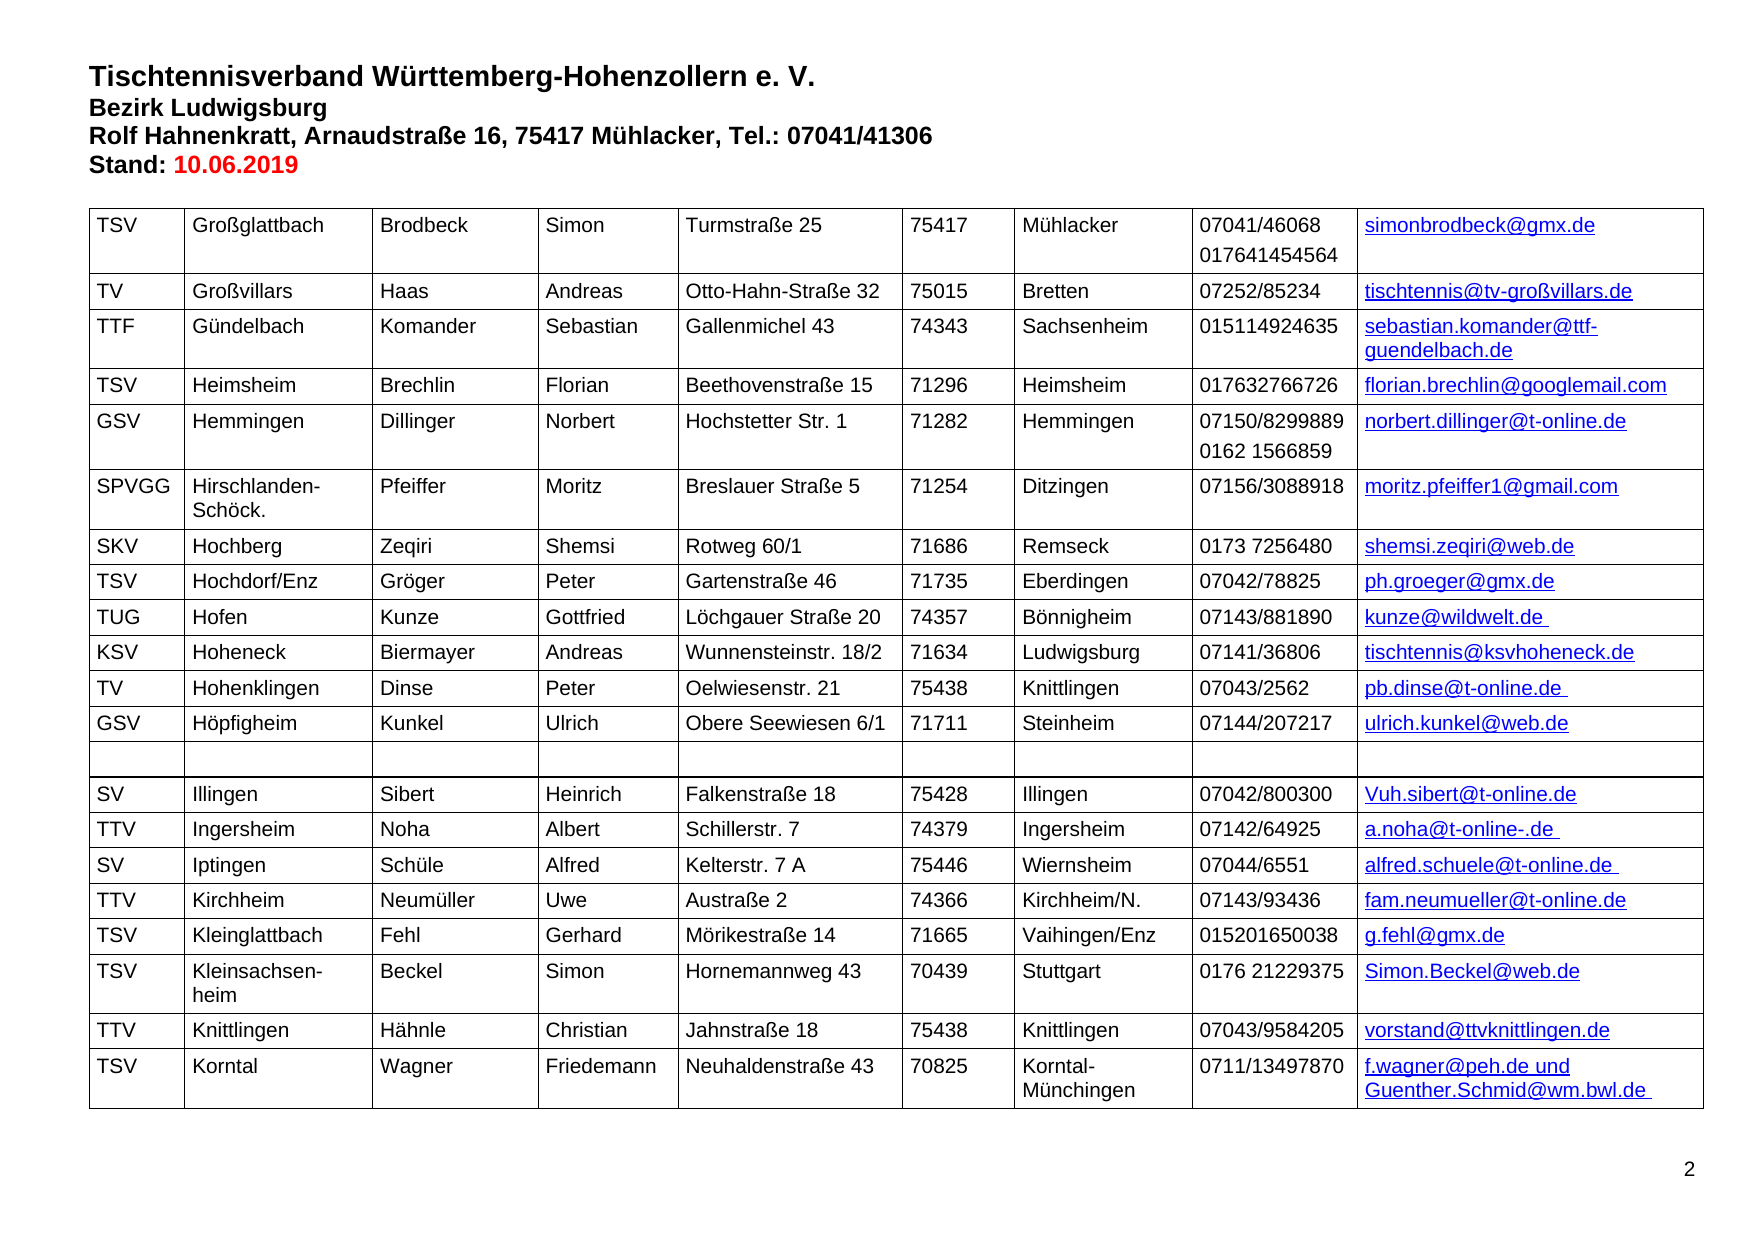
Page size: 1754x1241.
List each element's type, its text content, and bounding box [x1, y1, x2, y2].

table_cell TSV [90, 209, 184, 273]
table_cell 07042/78825 [1193, 565, 1357, 599]
table_cell Kunkel [373, 707, 538, 741]
table_cell [1015, 742, 1192, 776]
table_cell fam.neumueller@t-online.de [1358, 884, 1703, 918]
table_cell 07150/8299889 0162 1566859 [1193, 405, 1357, 469]
table_cell Mörikestraße 14 [679, 919, 902, 953]
table_cell Löchgauer Straße 20 [679, 600, 902, 635]
table_cell norbert.dillinger@t-online.de [1358, 405, 1703, 469]
table_cell Ingersheim [1015, 813, 1192, 847]
table_cell Wunnensteinstr. 18/2 [679, 636, 902, 670]
table_cell Ditzingen [1015, 470, 1192, 528]
table_cell tischtennis@tv-großvillars.de [1358, 274, 1703, 309]
table_cell Gerhard [539, 919, 678, 953]
table_cell Wiernsheim [1015, 848, 1192, 883]
table_cell SPVGG [90, 470, 184, 528]
table_cell TSV [90, 369, 184, 403]
table_cell Friedemann [539, 1049, 678, 1108]
table_cell Sibert [373, 778, 538, 812]
table_cell Korntal-Münchingen [1015, 1049, 1192, 1108]
table_cell TTV [90, 1014, 184, 1048]
table_cell Kirchheim [185, 884, 372, 918]
table_cell Korntal [185, 1049, 372, 1108]
table_cell KSV [90, 636, 184, 670]
table_cell Oelwiesenstr. 21 [679, 671, 902, 706]
table_cell 07043/2562 [1193, 671, 1357, 706]
table_cell Neuhaldenstraße 43 [679, 1049, 902, 1108]
table_cell Dinse [373, 671, 538, 706]
table_cell Christian [539, 1014, 678, 1048]
table_cell Hoheneck [185, 636, 372, 670]
table_cell Bretten [1015, 274, 1192, 309]
table_cell Eberdingen [1015, 565, 1192, 599]
table_cell f.wagner@peh.de und Guenther.Schmid@wm.bwl.de [1358, 1049, 1703, 1108]
table_cell 70439 [903, 955, 1014, 1013]
table_cell ph.groeger@gmx.de [1358, 565, 1703, 599]
table_cell Knittlingen [1015, 1014, 1192, 1048]
table_cell 0711/13497870 [1193, 1049, 1357, 1108]
table_cell TV [90, 274, 184, 309]
table_cell GSV [90, 405, 184, 469]
table_cell Knittlingen [1015, 671, 1192, 706]
table_cell Gröger [373, 565, 538, 599]
table_cell Gallenmichel 43 [679, 310, 902, 368]
table_cell [903, 742, 1014, 776]
table_cell [1358, 742, 1703, 776]
table_cell Kleinsachsen- heim [185, 955, 372, 1013]
table_cell TSV [90, 565, 184, 599]
table_cell Shemsi [539, 530, 678, 564]
table_cell g.fehl@gmx.de [1358, 919, 1703, 953]
table_cell Heimsheim [185, 369, 372, 403]
table_cell ulrich.kunkel@web.de [1358, 707, 1703, 741]
table_cell Simon [539, 209, 678, 273]
table_cell florian.brechlin@googlemail.com [1358, 369, 1703, 403]
table_cell [185, 742, 372, 776]
table_cell SV [90, 848, 184, 883]
table_cell 71634 [903, 636, 1014, 670]
table_cell Turmstraße 25 [679, 209, 902, 273]
table_cell Fehl [373, 919, 538, 953]
table_cell Gündelbach [185, 310, 372, 368]
table_cell Moritz [539, 470, 678, 528]
table_cell 07156/3088918 [1193, 470, 1357, 528]
table_cell 015114924635 [1193, 310, 1357, 368]
table_cell 71686 [903, 530, 1014, 564]
table_cell Albert [539, 813, 678, 847]
table_cell 75438 [903, 671, 1014, 706]
table_cell Hochdorf/Enz [185, 565, 372, 599]
table_cell [373, 742, 538, 776]
table_cell TUG [90, 600, 184, 635]
table_cell 07143/93436 [1193, 884, 1357, 918]
table_cell SV [90, 778, 184, 812]
table_cell 74357 [903, 600, 1014, 635]
table_cell 07041/46068 017641454564 [1193, 209, 1357, 273]
table_cell 0173 7256480 [1193, 530, 1357, 564]
table_cell Gottfried [539, 600, 678, 635]
table_cell Knittlingen [185, 1014, 372, 1048]
table_cell Gartenstraße 46 [679, 565, 902, 599]
table_cell TTF [90, 310, 184, 368]
table_cell Neumüller [373, 884, 538, 918]
table_cell Hemmingen [1015, 405, 1192, 469]
table_cell Großglattbach [185, 209, 372, 273]
table_cell Alfred [539, 848, 678, 883]
table_cell Hirschlanden-Schöck. [185, 470, 372, 528]
table_cell Kirchheim/N. [1015, 884, 1192, 918]
table_cell Schüle [373, 848, 538, 883]
table_cell kunze@wildwelt.de [1358, 600, 1703, 635]
table_cell 71735 [903, 565, 1014, 599]
table_cell 017632766726 [1193, 369, 1357, 403]
table_cell Austraße 2 [679, 884, 902, 918]
table_cell [1193, 742, 1357, 776]
table_cell Hohenklingen [185, 671, 372, 706]
table_cell Florian [539, 369, 678, 403]
table_cell Hähnle [373, 1014, 538, 1048]
table_cell 74379 [903, 813, 1014, 847]
table_cell Rotweg 60/1 [679, 530, 902, 564]
table_cell Remseck [1015, 530, 1192, 564]
table_cell Ulrich [539, 707, 678, 741]
table_cell TTV [90, 884, 184, 918]
table_cell Mühlacker [1015, 209, 1192, 273]
table_cell 0176 21229375 [1193, 955, 1357, 1013]
table_cell 75015 [903, 274, 1014, 309]
table_cell TSV [90, 955, 184, 1013]
table_cell [90, 742, 184, 776]
table_cell TSV [90, 919, 184, 953]
table_cell Sachsenheim [1015, 310, 1192, 368]
table_cell vorstand@ttvknittlingen.de [1358, 1014, 1703, 1048]
table_cell Uwe [539, 884, 678, 918]
table_cell Sebastian [539, 310, 678, 368]
table_cell TV [90, 671, 184, 706]
table_cell 75438 [903, 1014, 1014, 1048]
table_cell Peter [539, 565, 678, 599]
table_cell 71665 [903, 919, 1014, 953]
table_cell [679, 742, 902, 776]
table_cell Hemmingen [185, 405, 372, 469]
table_cell Großvillars [185, 274, 372, 309]
table_cell Vuh.sibert@t-online.de [1358, 778, 1703, 812]
table_cell Brodbeck [373, 209, 538, 273]
table_cell Schillerstr. 7 [679, 813, 902, 847]
table_cell 07252/85234 [1193, 274, 1357, 309]
table_cell [539, 742, 678, 776]
table_cell Obere Seewiesen 6/1 [679, 707, 902, 741]
table_cell Noha [373, 813, 538, 847]
table_cell Illingen [185, 778, 372, 812]
table_cell Iptingen [185, 848, 372, 883]
table_cell GSV [90, 707, 184, 741]
table_cell Andreas [539, 274, 678, 309]
table_cell Haas [373, 274, 538, 309]
table_cell 07144/207217 [1193, 707, 1357, 741]
table_cell 71711 [903, 707, 1014, 741]
table_cell a.noha@t-online-.de [1358, 813, 1703, 847]
table_cell Beckel [373, 955, 538, 1013]
table_cell Hornemannweg 43 [679, 955, 902, 1013]
table_cell Höpfigheim [185, 707, 372, 741]
table_cell Stuttgart [1015, 955, 1192, 1013]
table_cell Andreas [539, 636, 678, 670]
table_cell 75446 [903, 848, 1014, 883]
table_cell 71282 [903, 405, 1014, 469]
table_cell Heinrich [539, 778, 678, 812]
table_cell Hofen [185, 600, 372, 635]
table_cell Dillinger [373, 405, 538, 469]
table_cell Simon.Beckel@web.de [1358, 955, 1703, 1013]
table_cell 015201650038 [1193, 919, 1357, 953]
table_cell Ludwigsburg [1015, 636, 1192, 670]
table_cell 07141/36806 [1193, 636, 1357, 670]
table_cell alfred.schuele@t-online.de [1358, 848, 1703, 883]
table_cell sebastian.komander@ttf-guendelbach.de [1358, 310, 1703, 368]
table_cell 07044/6551 [1193, 848, 1357, 883]
table_cell Norbert [539, 405, 678, 469]
table_cell Wagner [373, 1049, 538, 1108]
table_cell moritz.pfeiffer1@gmail.com [1358, 470, 1703, 528]
table_cell Brechlin [373, 369, 538, 403]
table_cell Komander [373, 310, 538, 368]
table_cell Hochberg [185, 530, 372, 564]
table_cell Peter [539, 671, 678, 706]
table_cell Otto-Hahn-Straße 32 [679, 274, 902, 309]
table_cell Beethovenstraße 15 [679, 369, 902, 403]
table_cell Kelterstr. 7 A [679, 848, 902, 883]
table_cell 07142/64925 [1193, 813, 1357, 847]
table_cell Biermayer [373, 636, 538, 670]
table_cell 70825 [903, 1049, 1014, 1108]
table_cell shemsi.zeqiri@web.de [1358, 530, 1703, 564]
table_cell Ingersheim [185, 813, 372, 847]
table_cell SKV [90, 530, 184, 564]
table_cell Falkenstraße 18 [679, 778, 902, 812]
table_cell 75428 [903, 778, 1014, 812]
table_cell TSV [90, 1049, 184, 1108]
table_cell Zeqiri [373, 530, 538, 564]
table_cell Jahnstraße 18 [679, 1014, 902, 1048]
table_cell 74343 [903, 310, 1014, 368]
table_cell 07143/881890 [1193, 600, 1357, 635]
table_cell 75417 [903, 209, 1014, 273]
table_cell Vaihingen/Enz [1015, 919, 1192, 953]
table_cell TTV [90, 813, 184, 847]
table_cell Heimsheim [1015, 369, 1192, 403]
table_cell Kleinglattbach [185, 919, 372, 953]
table_cell 07043/9584205 [1193, 1014, 1357, 1048]
table_cell 71296 [903, 369, 1014, 403]
table_cell Kunze [373, 600, 538, 635]
table_cell 74366 [903, 884, 1014, 918]
table_cell Steinheim [1015, 707, 1192, 741]
table_cell Pfeiffer [373, 470, 538, 528]
table_cell pb.dinse@t-online.de [1358, 671, 1703, 706]
table_cell Bönnigheim [1015, 600, 1192, 635]
table_cell simonbrodbeck@gmx.de [1358, 209, 1703, 273]
table_cell Simon [539, 955, 678, 1013]
table_cell 71254 [903, 470, 1014, 528]
table_cell Breslauer Straße 5 [679, 470, 902, 528]
table_cell Hochstetter Str. 1 [679, 405, 902, 469]
table_cell 07042/800300 [1193, 778, 1357, 812]
table_cell Illingen [1015, 778, 1192, 812]
table_cell tischtennis@ksvhoheneck.de [1358, 636, 1703, 670]
